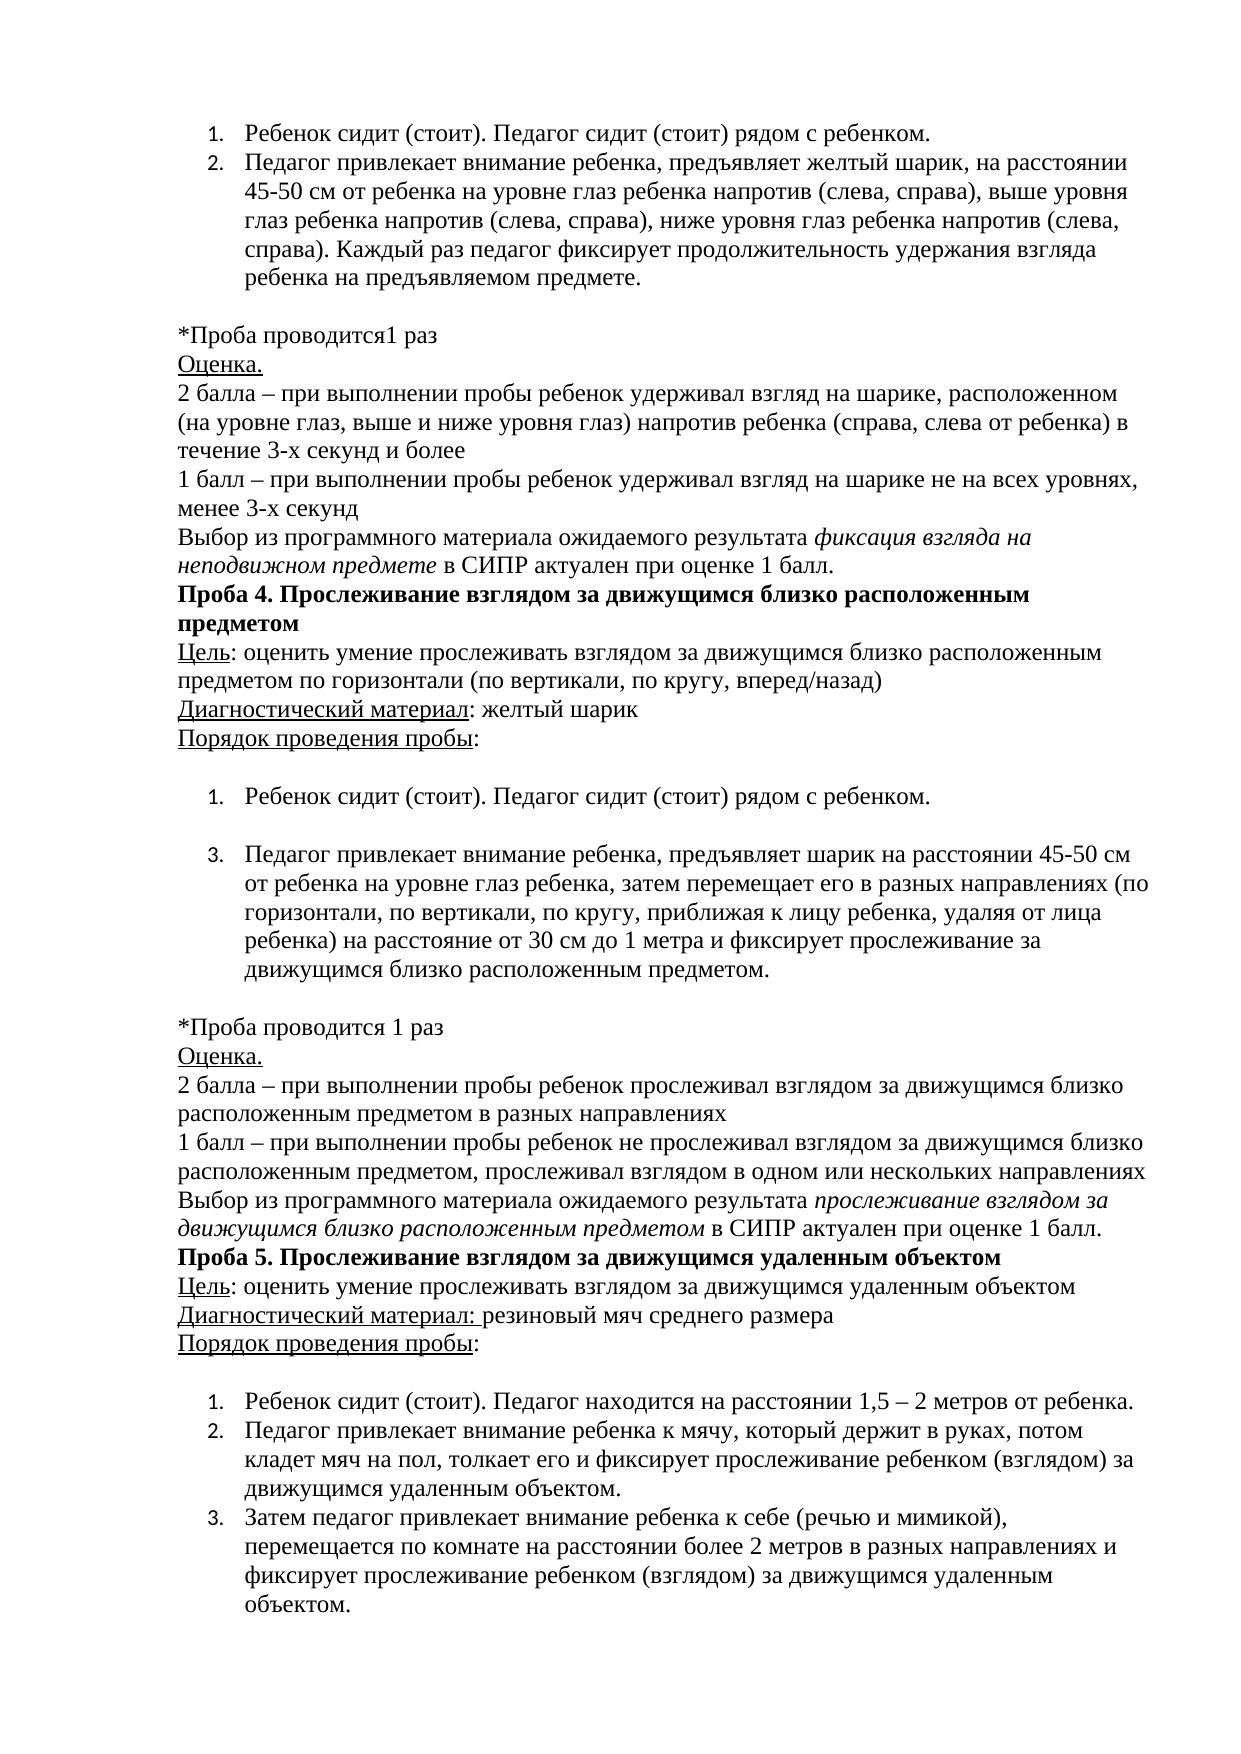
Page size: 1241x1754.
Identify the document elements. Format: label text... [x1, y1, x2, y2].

list Педагог привлекает внимание ребенка, предъявляет желтый шарик, на расстоянии 45-50 см от ребенка на уровне глаз ребенка напротив (слева, справа), выше уровня глаз ребенка напротив (слева, справа), ниже уровня глаз ребенка напротив (слева, справа). Каждый раз педагог фиксирует продолжительность удержания взгляда ребенка на предъявляемом предмете. [207, 147, 1152, 291]
list Педагог привлекает внимание ребенка, предъявляет шарик на расстоянии 45-50 см от ребенка на уровне глаз ребенка, затем перемещает его в разных направлениях (по горизонтали, по вертикали, по кругу, приближая к лицу ребенка, удаляя от лица ребенка) на расстояние от 30 см до 1 метра и фиксирует прослеживание за движущимся близко расположенным предметом. [207, 839, 1152, 983]
text Оценка. [177, 1041, 1152, 1070]
text *Проба проводится1 раз [177, 320, 1152, 349]
text Диагностический материал: желтый шарик [177, 694, 1152, 723]
text 1 балл – при выполнении пробы ребенок удерживал взгляд на шарике не на всех уровнях, менее 3-х секунд [177, 464, 1152, 522]
text 2 балла – при выполнении пробы ребенок удерживал взгляд на шарике, расположенном (на уровне глаз, выше и ниже уровня глаз) напротив ребенка (справа, слева от ребенка) в течение 3-х секунд и более [177, 378, 1152, 464]
text 2 балла – при выполнении пробы ребенок прослеживал взглядом за движущимся близко расположенным предметом в разных направлениях [177, 1070, 1152, 1127]
list Затем педагог привлекает внимание ребенка к себе (речью и мимикой), перемещается по комнате на расстоянии более 2 метров в разных направлениях и фиксирует прослеживание ребенком (взглядом) за движущимся удаленным объектом. [207, 1502, 1152, 1617]
text Оценка. [177, 349, 1152, 378]
text 1 балл – при выполнении пробы ребенок не прослеживал взглядом за движущимся близко расположенным предметом, прослеживал взглядом в одном или нескольких направлениях [177, 1127, 1152, 1185]
text Цель: оценить умение прослеживать взглядом за движущимся близко расположенным предметом по горизонтали (по вертикали, по кругу, вперед/назад) [177, 637, 1152, 694]
text Порядок проведения пробы: [177, 723, 1152, 752]
text Выбор из программного материала ожидаемого результата прослеживание взглядом за движущимся близко расположенным предметом в СИПР актуален при оценке 1 балл. [177, 1185, 1152, 1242]
text Цель: оценить умение прослеживать взглядом за движущимся удаленным объектом [177, 1271, 1152, 1300]
list Ребенок сидит (стоит). Педагог сидит (стоит) рядом с ребенком. [207, 781, 1152, 810]
list Педагог привлекает внимание ребенка к мячу, который держит в руках, потом кладет мяч на пол, толкает его и фиксирует прослеживание ребенком (взглядом) за движущимся удаленным объектом. [207, 1416, 1152, 1502]
text Проба 5. Прослеживание взглядом за движущимся удаленным объектом [177, 1242, 1152, 1271]
list Ребенок сидит (стоит). Педагог находится на расстоянии 1,5 – 2 метров от ребенка. [207, 1386, 1152, 1416]
text Диагностический материал: резиновый мяч среднего размера [177, 1300, 1152, 1328]
text *Проба проводится 1 раз [177, 1012, 1152, 1041]
text Проба 4. Прослеживание взглядом за движущимся близко расположенным предметом [177, 579, 1152, 637]
list Ребенок сидит (стоит). Педагог сидит (стоит) рядом с ребенком. [207, 118, 1152, 147]
text Порядок проведения пробы: [177, 1328, 1152, 1357]
text Выбор из программного материала ожидаемого результата фиксация взгляда на неподвижном предмете в СИПР актуален при оценке 1 балл. [177, 522, 1152, 579]
